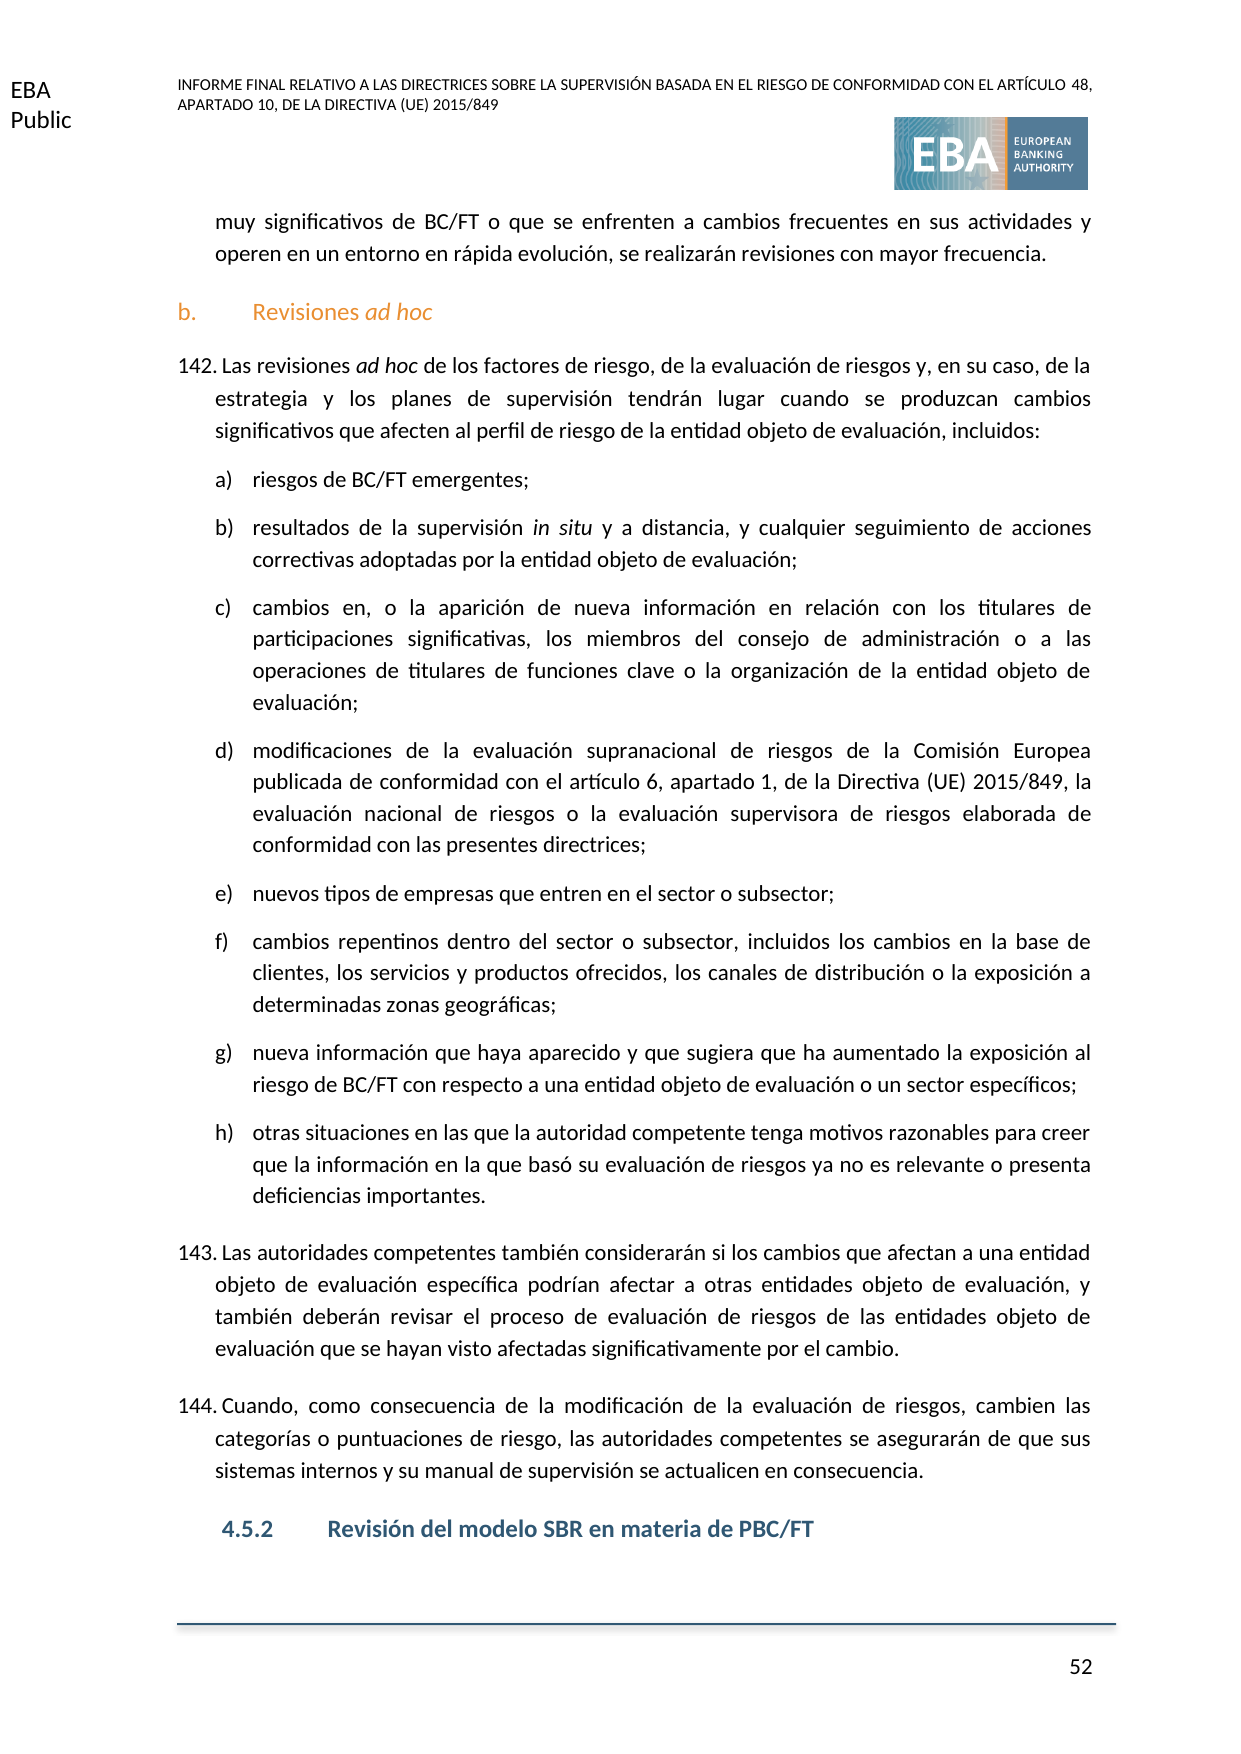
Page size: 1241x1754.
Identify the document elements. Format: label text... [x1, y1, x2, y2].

list Cuando, como consecuencia de la modificación de la evaluación de riesgos, cambien las categorías o puntuaciones de riesgo, las autoridades competentes se asegurarán de que sus sistemas internos y su manual de supervisión se actualicen en consecuencia. [177, 1392, 1092, 1484]
list otras situaciones en las que la autoridad competente tenga motivos razonables para creer que la información en la que basó su evaluación de riesgos ya no es relevante o presenta deficiencias importantes. [215, 1118, 1092, 1209]
list nueva información que haya aparecido y que sugiera que ha aumentado la exposición al riesgo de BC/FT con respecto a una entidad objeto de evaluación o un sector específicos; [215, 1038, 1092, 1098]
list cambios repentinos dentro del sector o subsector, incluidos los cambios en la base de clientes, los servicios y productos ofrecidos, los canales de distribución o la exposición a determinadas zonas geográficas; [215, 927, 1092, 1018]
list resultados de la supervisión in situ y a distancia, y cualquier seguimiento de acciones correctivas adoptadas por la entidad objeto de evaluación; [215, 513, 1092, 573]
picture [894, 117, 1088, 190]
list Las autoridades competentes también considerarán si los cambios que afectan a una entidad objeto de evaluación específica podrían afectar a otras entidades objeto de evaluación, y también deberán revisar el proceso de evaluación de riesgos de las entidades objeto de evaluación que se hayan visto afectadas significativamente por el cambio. [177, 1238, 1092, 1362]
list modificaciones de la evaluación supranacional de riesgos de la Comisión Europea publicada de conformidad con el artículo 6, apartado 1, de la Directiva (UE) 2015/849, la evaluación nacional de riesgos o la evaluación supervisora de riesgos elaborada de conformidad con las presentes directrices; [215, 736, 1092, 858]
list nuevos tipos de empresas que entren en el sector o subsector; [215, 879, 1092, 907]
list riesgos de BC/FT emergentes; [215, 465, 1092, 493]
title Revisiones ad hoc [177, 296, 1092, 327]
title Revisión del modelo SBR en materia de PBC/FT [222, 1513, 1092, 1544]
list cambios en, o la aparición de nueva información en relación con los titulares de participaciones significativas, los miembros del consejo de administración o a las operaciones de titulares de funciones clave o la organización de la entidad objeto de evaluación; [215, 593, 1092, 716]
list Las revisiones ad hoc de los factores de riesgo, de la evaluación de riesgos y, en su caso, de la estrategia y los planes de supervisión tendrán lugar cuando se produzcan cambios significativos que afecten al perfil de riesgo de la entidad objeto de evaluación, incluidos: [177, 352, 1092, 444]
